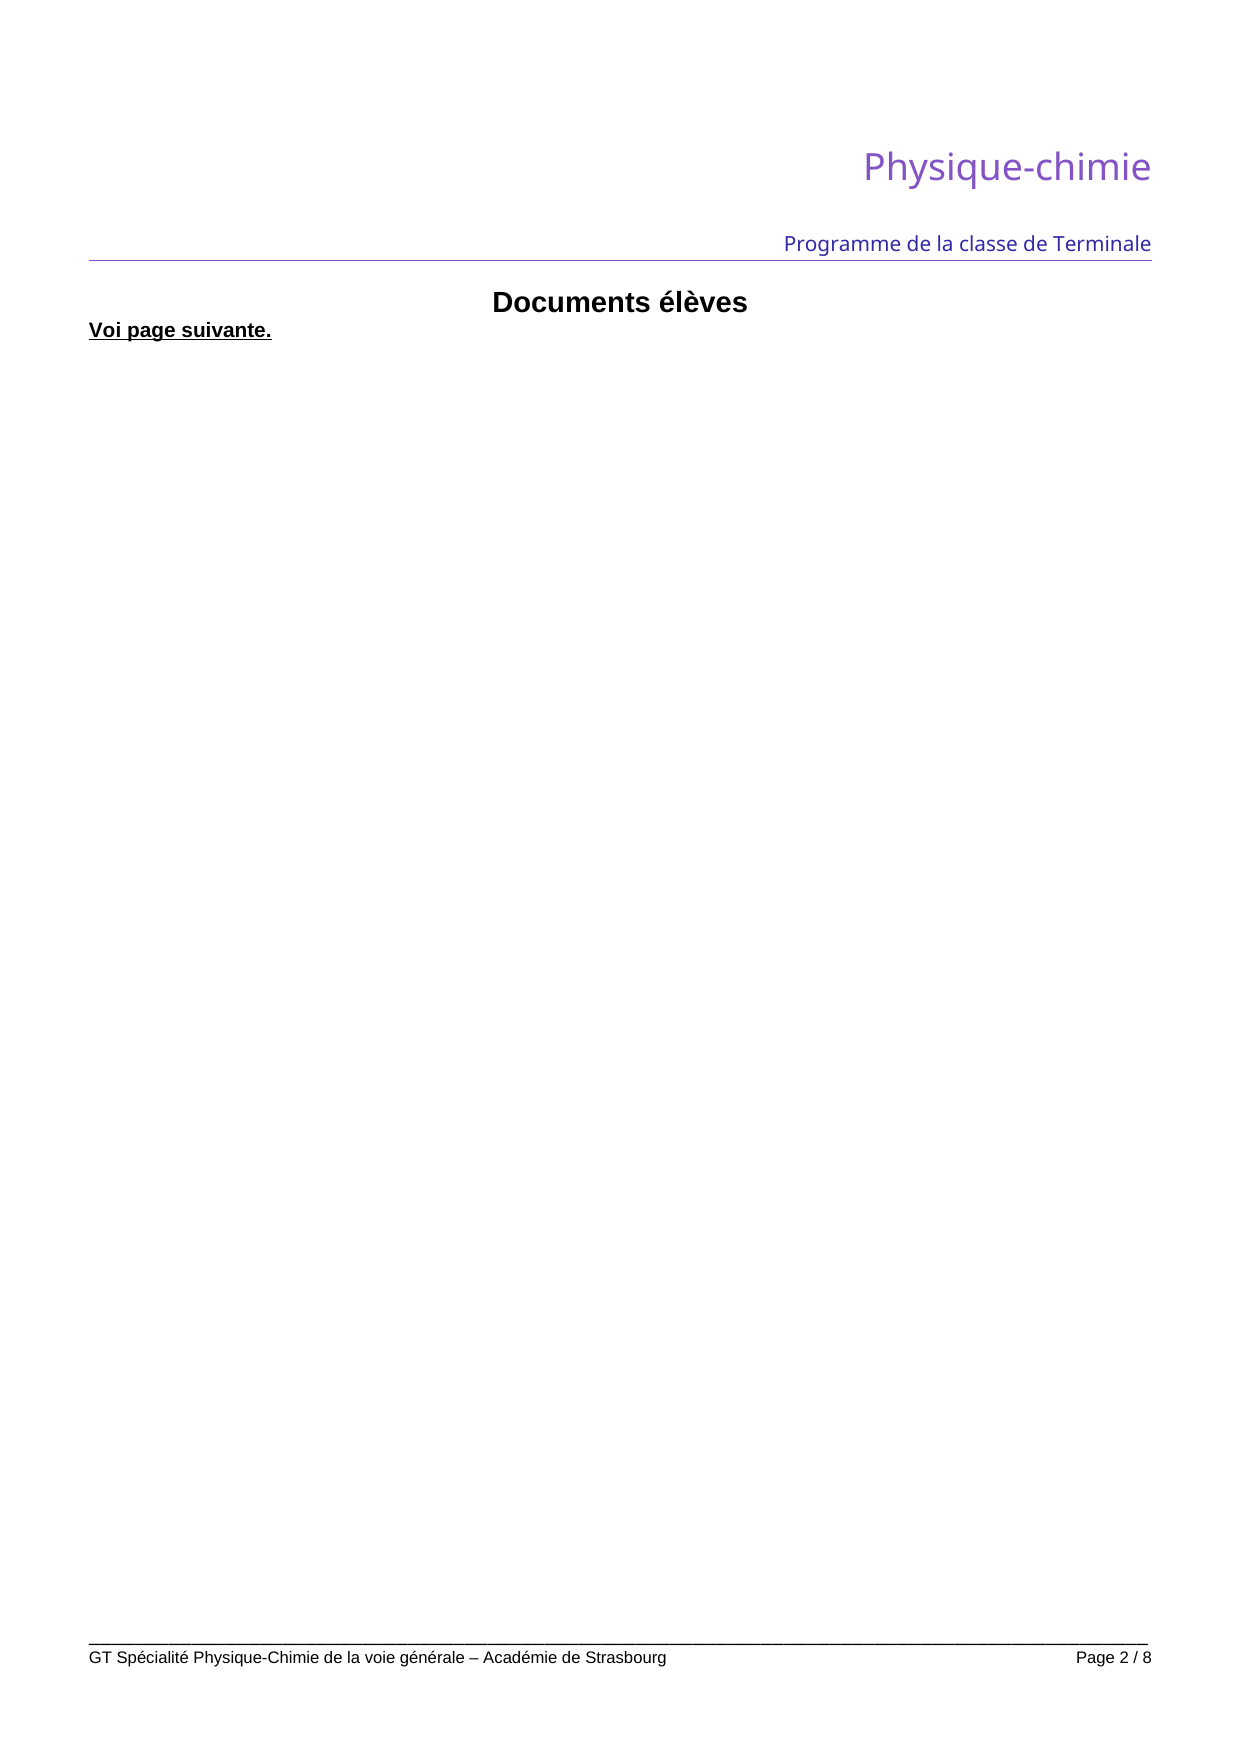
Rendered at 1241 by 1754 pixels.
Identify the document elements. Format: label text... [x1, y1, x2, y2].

text Documents élèves [89, 285, 1152, 318]
text Voi page suivante. [89, 318, 1152, 342]
text Programme de la classe de Terminale [89, 229, 1152, 260]
text Physique-chimie [89, 141, 1152, 192]
